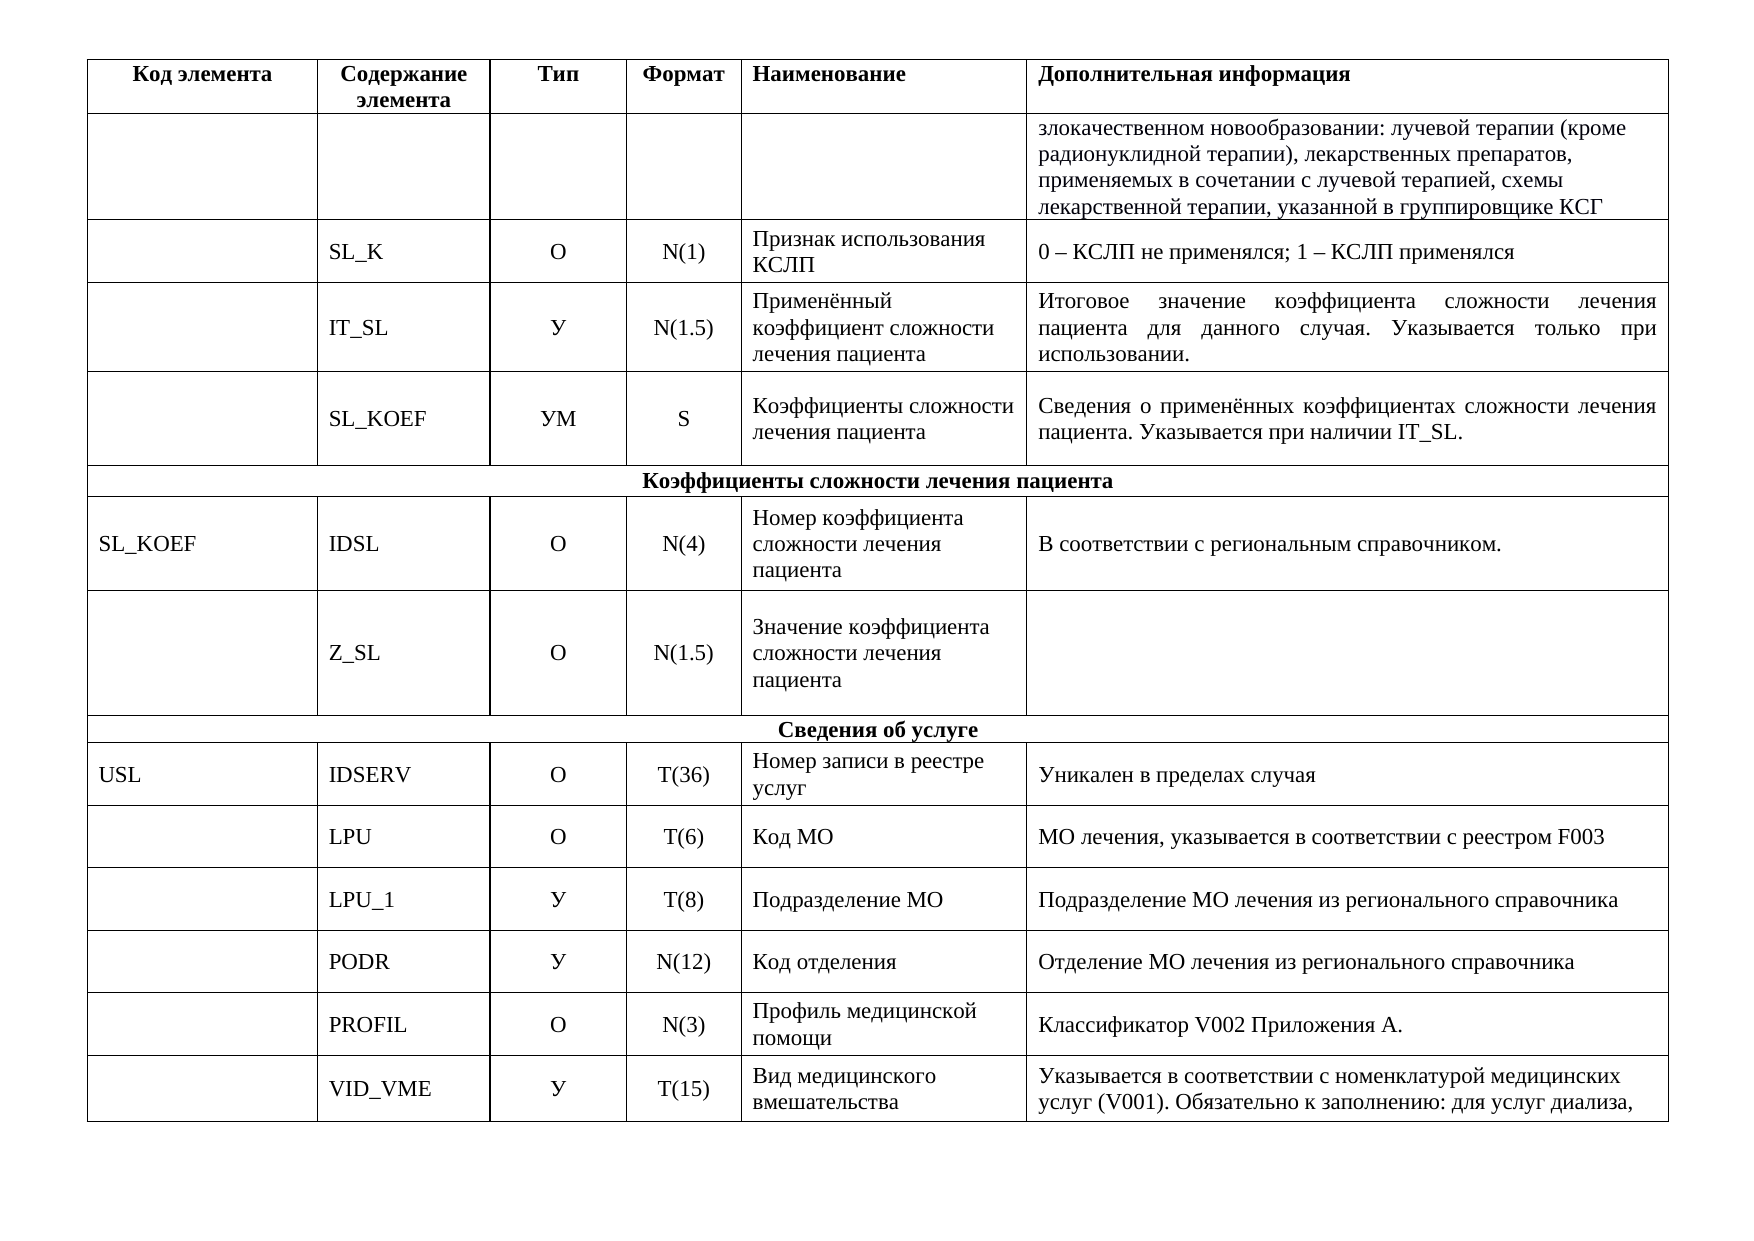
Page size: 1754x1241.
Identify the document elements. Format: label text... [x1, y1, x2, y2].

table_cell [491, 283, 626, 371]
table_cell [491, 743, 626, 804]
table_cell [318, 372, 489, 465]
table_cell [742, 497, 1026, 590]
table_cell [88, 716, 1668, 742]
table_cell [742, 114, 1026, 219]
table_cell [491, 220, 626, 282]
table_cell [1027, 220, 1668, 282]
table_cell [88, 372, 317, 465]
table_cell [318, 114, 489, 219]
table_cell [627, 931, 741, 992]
table_header Содержание элемента [318, 60, 489, 113]
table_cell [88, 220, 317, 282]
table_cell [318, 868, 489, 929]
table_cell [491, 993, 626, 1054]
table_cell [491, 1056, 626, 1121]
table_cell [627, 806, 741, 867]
table_header Дополнительная информация [1027, 60, 1668, 113]
table_header Формат [627, 60, 741, 113]
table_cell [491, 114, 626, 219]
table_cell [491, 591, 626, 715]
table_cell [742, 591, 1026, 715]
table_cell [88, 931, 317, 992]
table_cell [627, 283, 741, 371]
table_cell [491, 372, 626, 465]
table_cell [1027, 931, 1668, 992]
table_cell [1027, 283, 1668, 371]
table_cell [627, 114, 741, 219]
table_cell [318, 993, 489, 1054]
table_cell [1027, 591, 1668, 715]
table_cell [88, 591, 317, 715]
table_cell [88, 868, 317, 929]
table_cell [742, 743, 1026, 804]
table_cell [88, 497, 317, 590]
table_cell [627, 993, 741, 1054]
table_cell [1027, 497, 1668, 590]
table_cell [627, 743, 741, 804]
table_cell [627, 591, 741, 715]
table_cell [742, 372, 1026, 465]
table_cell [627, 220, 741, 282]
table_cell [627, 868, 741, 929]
table_header Код элемента [88, 60, 317, 113]
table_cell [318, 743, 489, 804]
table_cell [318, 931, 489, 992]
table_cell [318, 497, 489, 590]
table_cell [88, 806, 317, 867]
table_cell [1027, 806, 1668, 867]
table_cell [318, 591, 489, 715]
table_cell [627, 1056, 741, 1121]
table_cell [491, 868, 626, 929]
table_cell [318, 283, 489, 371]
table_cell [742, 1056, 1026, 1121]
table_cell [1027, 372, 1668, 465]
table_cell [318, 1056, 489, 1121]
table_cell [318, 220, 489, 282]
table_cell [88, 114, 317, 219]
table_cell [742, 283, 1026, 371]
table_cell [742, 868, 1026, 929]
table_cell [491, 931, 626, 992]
table_header Наименование [742, 60, 1026, 113]
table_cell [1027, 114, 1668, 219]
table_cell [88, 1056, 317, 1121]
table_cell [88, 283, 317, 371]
table_header Тип [491, 60, 626, 113]
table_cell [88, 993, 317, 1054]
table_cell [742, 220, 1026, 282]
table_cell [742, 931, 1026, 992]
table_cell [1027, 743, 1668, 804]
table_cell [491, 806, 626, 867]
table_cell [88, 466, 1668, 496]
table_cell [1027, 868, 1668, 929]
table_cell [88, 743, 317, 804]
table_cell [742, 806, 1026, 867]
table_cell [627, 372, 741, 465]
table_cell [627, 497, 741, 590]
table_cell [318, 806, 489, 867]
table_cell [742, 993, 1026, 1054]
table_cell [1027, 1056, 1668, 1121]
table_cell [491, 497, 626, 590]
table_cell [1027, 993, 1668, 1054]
